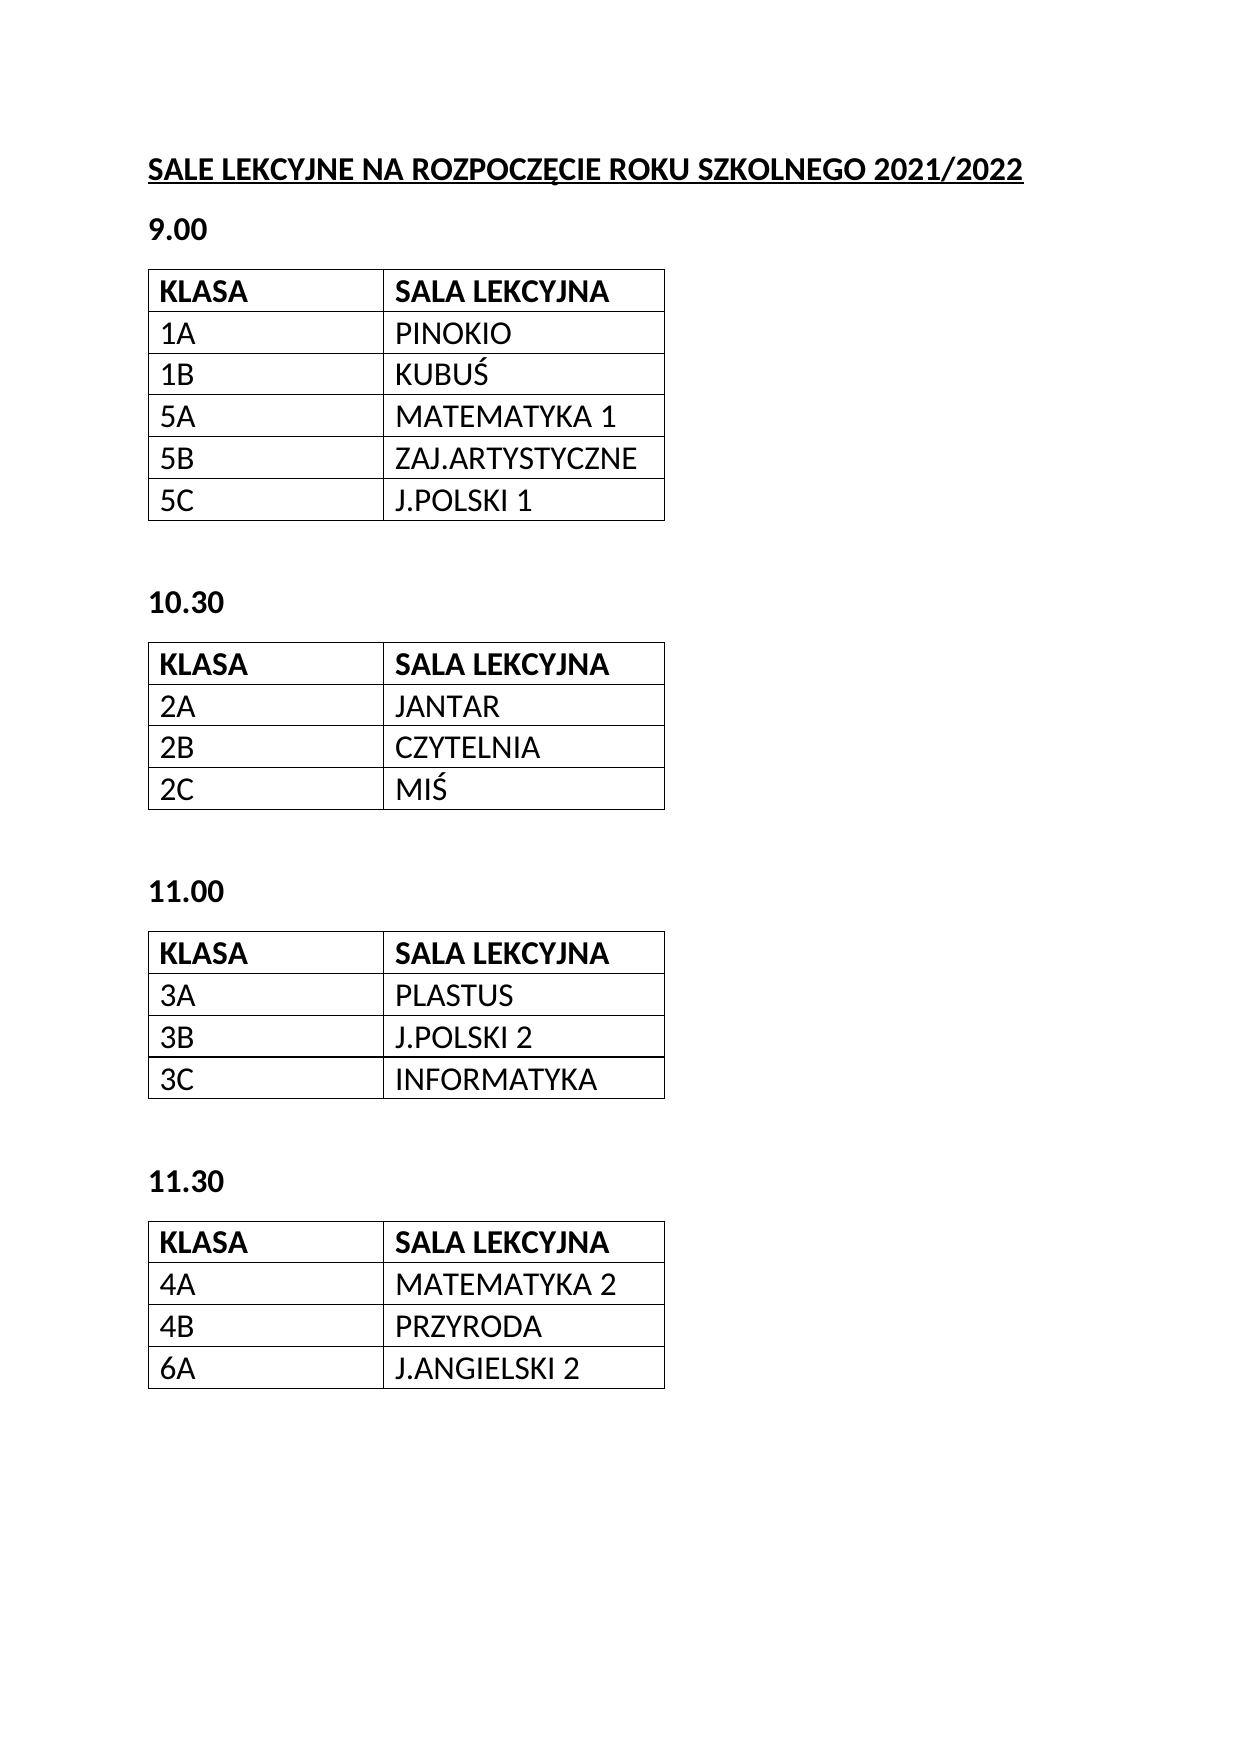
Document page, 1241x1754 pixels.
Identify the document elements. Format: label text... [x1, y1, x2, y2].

table_cell 6A [149, 1347, 383, 1388]
table_header KLASA [149, 270, 383, 311]
text 11.30 [148, 1160, 1093, 1201]
table_cell 2C [149, 768, 383, 809]
table_header SALA LEKCYJNA [384, 270, 664, 311]
table_cell 5C [149, 479, 383, 519]
table_cell MATEMATYKA 1 [384, 395, 664, 436]
table_cell 1A [149, 312, 383, 352]
table_cell 2B [149, 726, 383, 767]
table_cell 3A [149, 974, 383, 1015]
table_header KLASA [149, 932, 383, 973]
text 10.30 [148, 581, 1093, 622]
table_cell 5B [149, 437, 383, 478]
table_cell JANTAR [384, 685, 664, 725]
table_header SALA LEKCYJNA [384, 932, 664, 973]
text 9.00 [148, 208, 1093, 249]
table_cell 4B [149, 1305, 383, 1346]
table_cell 2A [149, 685, 383, 725]
table_cell INFORMATYKA [384, 1058, 664, 1098]
table_header SALA LEKCYJNA [384, 1222, 664, 1262]
table_cell J.ANGIELSKI 2 [384, 1347, 664, 1388]
table_cell 5A [149, 395, 383, 436]
table_cell ZAJ.ARTYSTYCZNE [384, 437, 664, 478]
table_cell 1B [149, 354, 383, 394]
table_cell PLASTUS [384, 974, 664, 1015]
table_cell MATEMATYKA 2 [384, 1263, 664, 1304]
table_header KLASA [149, 1222, 383, 1262]
table_cell 3B [149, 1016, 383, 1056]
table_cell CZYTELNIA [384, 726, 664, 767]
table_cell PINOKIO [384, 312, 664, 352]
table_cell 3C [149, 1058, 383, 1098]
table_cell 4A [149, 1263, 383, 1304]
table_header SALA LEKCYJNA [384, 643, 664, 683]
table_cell MIŚ [384, 768, 664, 809]
text 11.00 [148, 871, 1093, 911]
table_cell J.POLSKI 2 [384, 1016, 664, 1056]
table_cell KUBUŚ [384, 354, 664, 394]
table_cell PRZYRODA [384, 1305, 664, 1346]
table_cell J.POLSKI 1 [384, 479, 664, 519]
text SALE LEKCYJNE NA ROZPOCZĘCIE ROKU SZKOLNEGO 2021/2022 [148, 148, 1093, 188]
table_header KLASA [149, 643, 383, 683]
